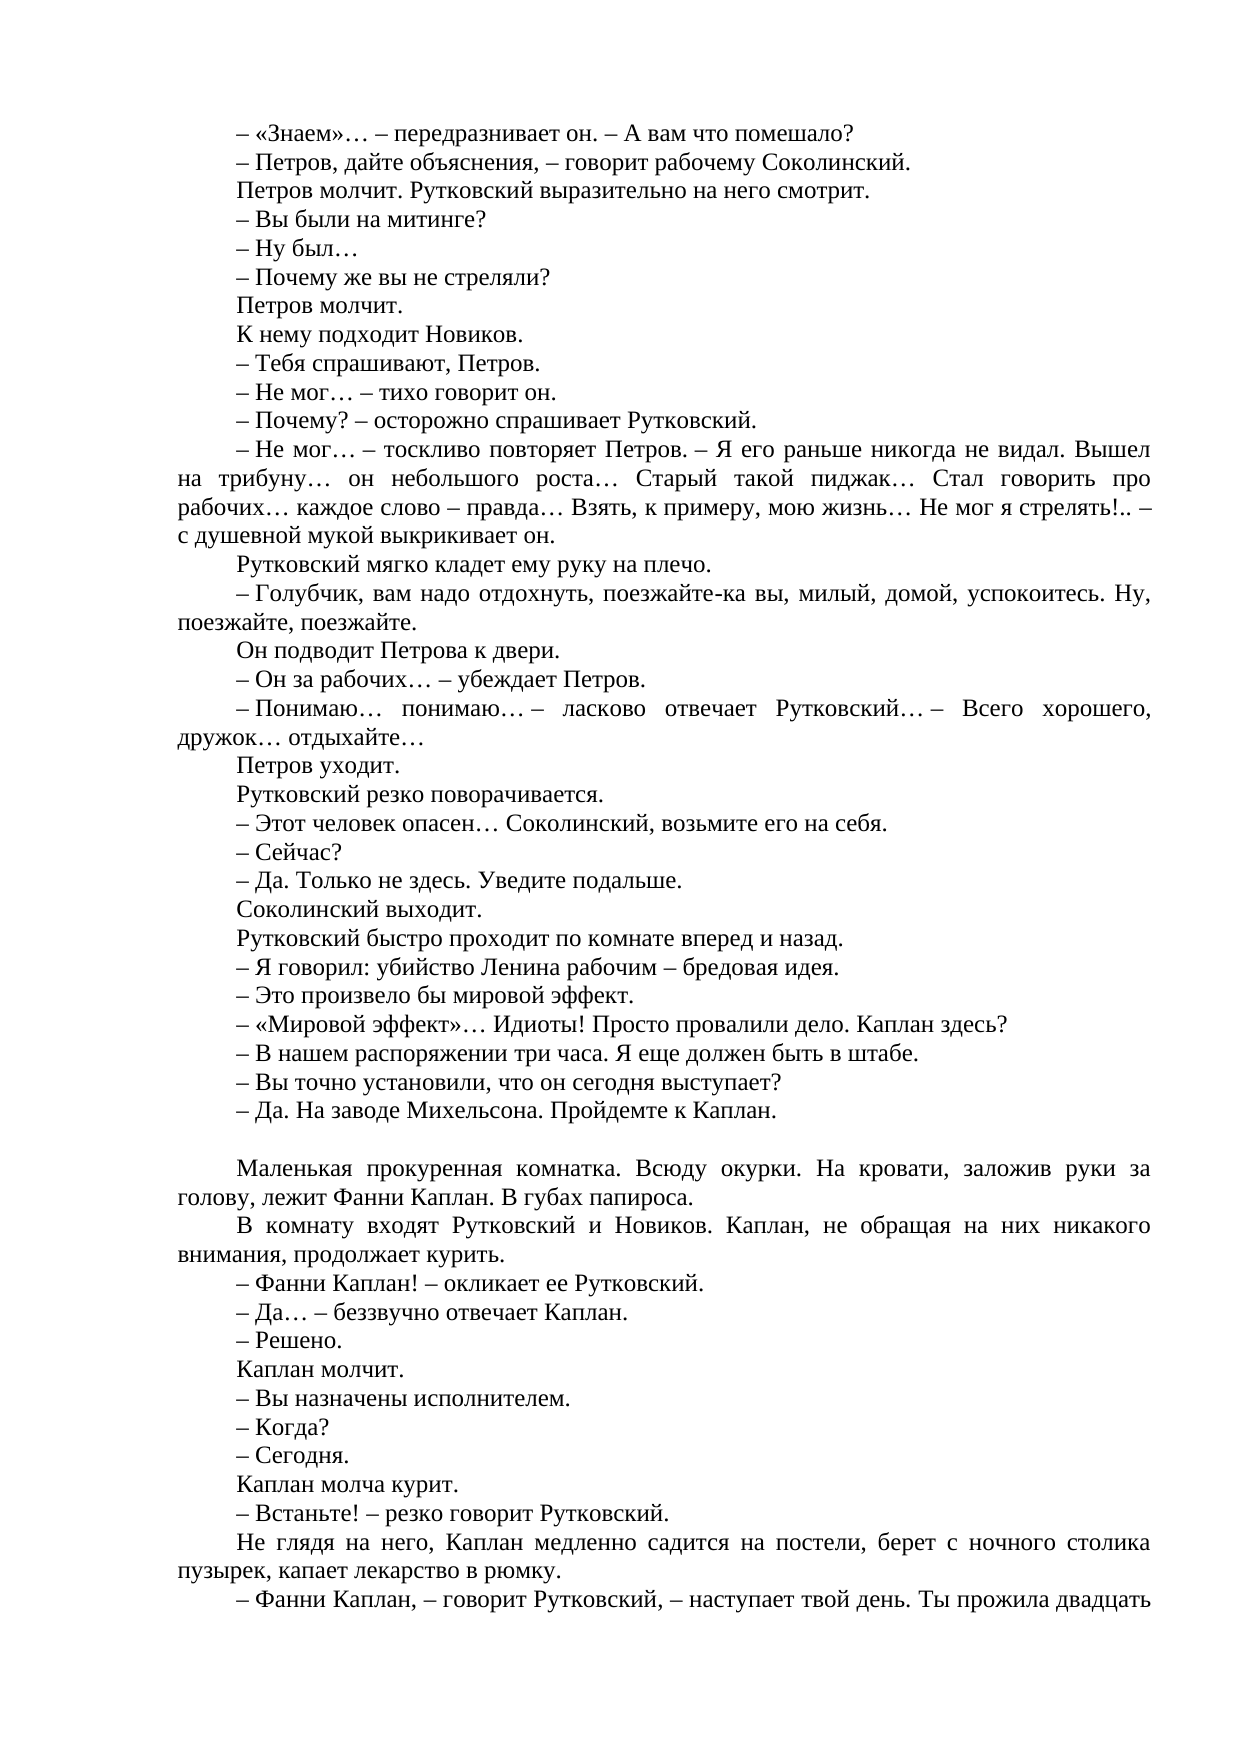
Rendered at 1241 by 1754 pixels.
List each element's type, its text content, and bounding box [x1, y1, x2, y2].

text Не глядя на него, Каплан медленно садится на постели, берет с ночного столика пузырек, капает лекарство в рюмку. [177, 1527, 1152, 1584]
text – «Знаем»… – передразнивает он. – А вам что помешало? [177, 118, 1152, 147]
text – Встаньте! – резко говорит Рутковский. [177, 1498, 1152, 1527]
text – Фанни Каплан! – окликает ее Рутковский. [177, 1268, 1152, 1297]
text В комнату входят Рутковский и Новиков. Каплан, не обращая на них никакого внимания, продолжает курить. [177, 1211, 1152, 1268]
text – Вы были на митинге? [177, 204, 1152, 233]
text Петров молчит. Рутковский выразительно на него смотрит. [177, 176, 1152, 204]
text Каплан молча курит. [177, 1469, 1152, 1498]
text – Да… – беззвучно отвечает Каплан. [177, 1297, 1152, 1326]
text – Понимаю… понимаю… – ласково отвечает Рутковский… – Всего хорошего, дружок… отдыхайте… [177, 693, 1152, 751]
text – Петров, дайте объяснения, – говорит рабочему Соколинский. [177, 147, 1152, 176]
text Рутковский мягко кладет ему руку на плечо. [177, 549, 1152, 578]
text – Решено. [177, 1326, 1152, 1354]
text – Почему? – осторожно спрашивает Рутковский. [177, 406, 1152, 434]
text Рутковский резко поворачивается. [177, 779, 1152, 808]
text Петров уходит. [177, 751, 1152, 779]
text – Я говорил: убийство Ленина рабочим – бредовая идея. [177, 952, 1152, 981]
text – Сегодня. [177, 1441, 1152, 1469]
text Каплан молчит. [177, 1354, 1152, 1383]
text Рутковский быстро проходит по комнате вперед и назад. [177, 923, 1152, 952]
text – Не мог… – тихо говорит он. [177, 377, 1152, 406]
text – Вы назначены исполнителем. [177, 1383, 1152, 1412]
text Петров молчит. [177, 291, 1152, 319]
text – Этот человек опасен… Соколинский, возьмите его на себя. [177, 808, 1152, 837]
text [177, 1584, 1152, 1613]
text – Не мог… – тоскливо повторяет Петров. – Я его раньше никогда не видал. Вышел на трибуну… он небольшого роста… Старый такой пиджак… Стал говорить про рабочих… каждое слово – правда… Взять, к примеру, мою жизнь… Не мог я стрелять!.. – с душевной мукой выкрикивает он. [177, 434, 1152, 549]
text – «Мировой эффект»… Идиоты! Просто провалили дело. Каплан здесь? [177, 1009, 1152, 1038]
text – Тебя спрашивают, Петров. [177, 348, 1152, 377]
text – Вы точно установили, что он сегодня выступает? [177, 1067, 1152, 1096]
text – Почему же вы не стреляли? [177, 262, 1152, 291]
text – Он за рабочих… – убеждает Петров. [177, 664, 1152, 693]
text – Голубчик, вам надо отдохнуть, поезжайте-ка вы, милый, домой, успокоитесь. Ну, поезжайте, поезжайте. [177, 578, 1152, 636]
text К нему подходит Новиков. [177, 319, 1152, 348]
text – Ну был… [177, 233, 1152, 262]
text – Да. Только не здесь. Уведите подальше. [177, 866, 1152, 894]
text – Да. На заводе Михельсона. Пройдемте к Каплан. [177, 1096, 1152, 1124]
text – В нашем распоряжении три часа. Я еще должен быть в штабе. [177, 1038, 1152, 1067]
text – Когда? [177, 1412, 1152, 1441]
text – Сейчас? [177, 837, 1152, 866]
text Маленькая прокуренная комнатка. Всюду окурки. На кровати, заложив руки за голову, лежит Фанни Каплан. В губах папироса. [177, 1153, 1152, 1211]
text Соколинский выходит. [177, 894, 1152, 923]
text Он подводит Петрова к двери. [177, 636, 1152, 664]
text – Это произвело бы мировой эффект. [177, 981, 1152, 1009]
